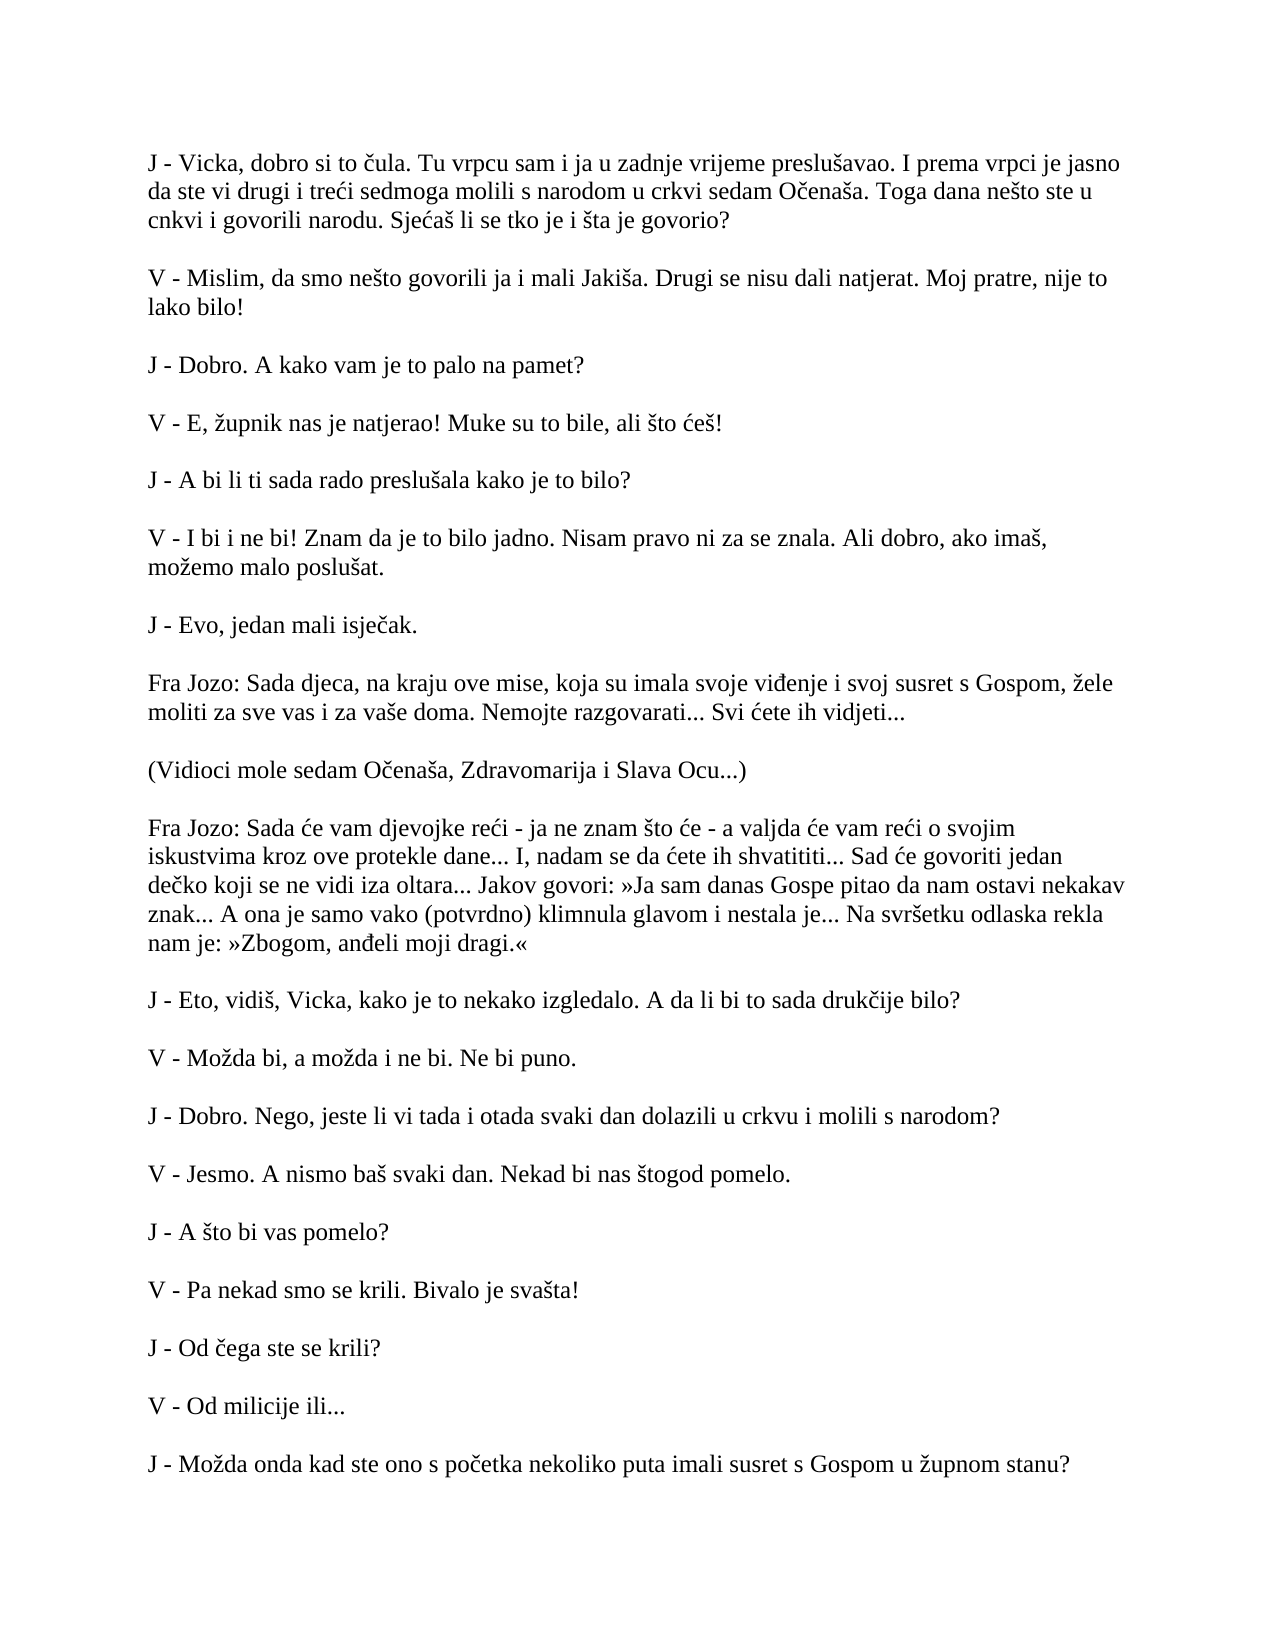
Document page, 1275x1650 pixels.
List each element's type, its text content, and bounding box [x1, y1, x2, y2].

text J - Od čega ste se krili? [148, 1333, 1127, 1362]
text J - Eto, vidiš, Vicka, kako je to nekako izgledalo. A da li bi to sada drukčije bilo? [148, 986, 1127, 1014]
text J - A bi li ti sada rado preslušala kako je to bilo? [148, 466, 1127, 494]
text V - E, župnik nas je natjerao! Muke su to bile, ali što ćeš! [148, 408, 1127, 436]
text V - Od milicije ili... [148, 1391, 1127, 1420]
text J - Možda onda kad ste ono s početka nekoliko puta imali susret s Gospom u župnom stanu? [148, 1449, 1127, 1478]
text V - Jesmo. A nismo baš svaki dan. Nekad bi nas štogod pomelo. [148, 1159, 1127, 1188]
text V - Možda bi, a možda i ne bi. Ne bi puno. [148, 1043, 1127, 1072]
text Fra Jozo: Sada će vam djevojke reći - ja ne znam što će - a valjda će vam reći o svojim iskustvima kroz ove protekle dane... I, nadam se da ćete ih shvatititi... Sad će govoriti jedan dečko koji se ne vidi iza oltara... Jakov govori: »Ja sam danas Gospe pitao da nam ostavi nekakav znak... A ona je samo vako (potvrdno) klimnula glavom i nestala je... Na svršetku odlaska rekla nam je: »Zbogom, anđeli moji dragi.« [148, 813, 1127, 956]
text V - I bi i ne bi! Znam da je to bilo jadno. Nisam pravo ni za se znala. Ali dobro, ako imaš, možemo malo poslušat. [148, 523, 1127, 581]
text J - Vicka, dobro si to čula. Tu vrpcu sam i ja u zadnje vrijeme preslušavao. I prema vrpci je jasno da ste vi drugi i treći sedmoga molili s narodom u crkvi sedam Očenaša. Toga dana nešto ste u cnkvi i govorili narodu. Sjećaš li se tko je i šta je govorio? [148, 148, 1127, 234]
text J - Dobro. Nego, jeste li vi tada i otada svaki dan dolazili u crkvu i molili s narodom? [148, 1101, 1127, 1130]
text J - Evo, jedan mali isječak. [148, 610, 1127, 639]
text V - Pa nekad smo se krili. Bivalo je svašta! [148, 1275, 1127, 1304]
text Fra Jozo: Sada djeca, na kraju ove mise, koja su imala svoje viđenje i svoj susret s Gospom, žele moliti za sve vas i za vaše doma. Nemojte razgovarati... Svi ćete ih vidjeti... [148, 668, 1127, 726]
text V - Mislim, da smo nešto govorili ja i mali Jakiša. Drugi se nisu dali natjerat. Moj pratre, nije to lako bilo! [148, 263, 1127, 321]
text J - Dobro. A kako vam je to palo na pamet? [148, 350, 1127, 378]
text J - A što bi vas pomelo? [148, 1217, 1127, 1246]
text (Vidioci mole sedam Očenaša, Zdravomarija i Slava Ocu...) [148, 755, 1127, 783]
